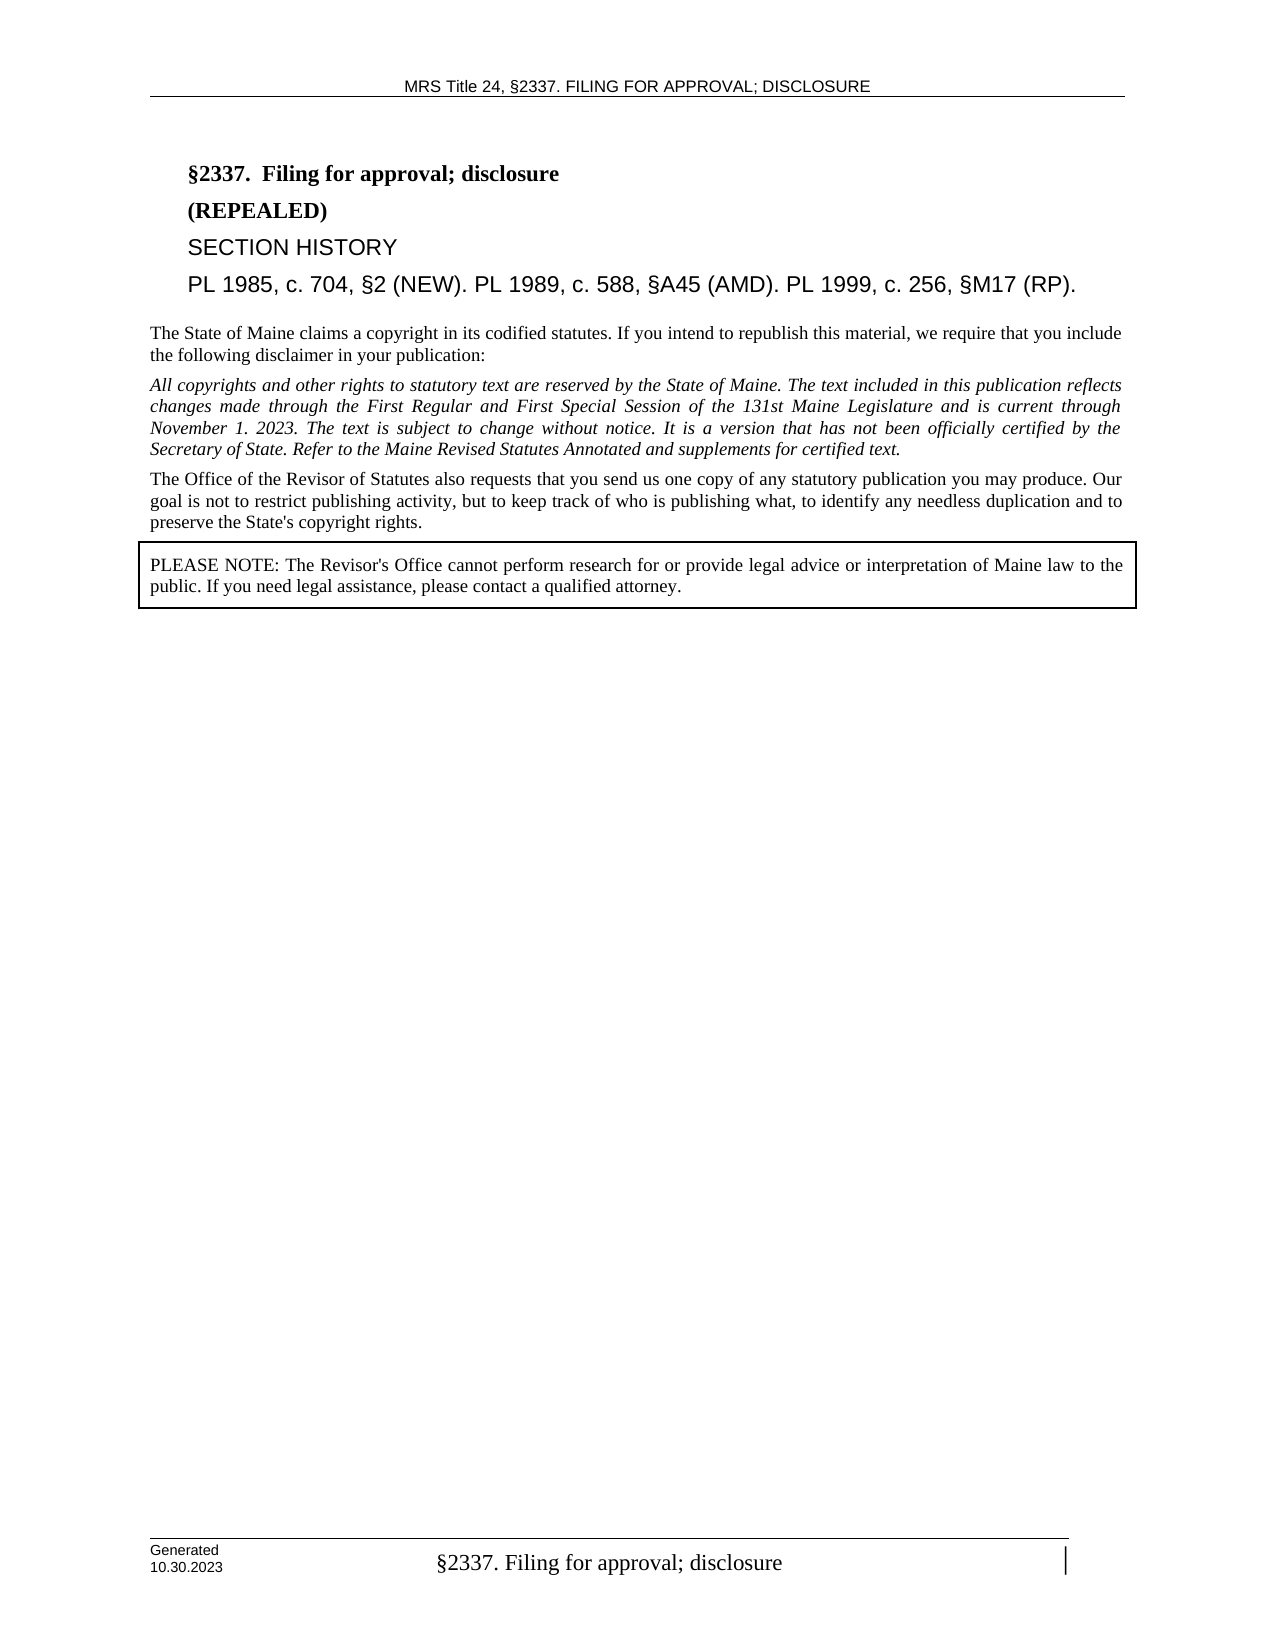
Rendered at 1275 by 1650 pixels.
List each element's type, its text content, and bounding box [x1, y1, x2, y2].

text All copyrights and other rights to statutory text are reserved by the State of Maine. The text included in this publication reflects changes made through the First Regular and First Special Session of the 131st Maine Legislature and is current through November 1. 2023 . The text is subject to change without notice. It is a version that has not been officially certified by the Secretary of State. Refer to the Maine Revised Statutes Annotated and supplements for certified text. [150, 373, 1125, 460]
text The Office of the Revisor of Statutes also requests that you send us one copy of any statutory publication you may produce. Our goal is not to restrict publishing activity, but to keep track of who is publishing what, to identify any needless duplication and to preserve the State's copyright rights. [150, 468, 1125, 533]
text PLEASE NOTE: The Revisor's Office cannot perform research for or provide legal advice or interpretation of Maine law to the public. If you need legal assistance, please contact a qualified attorney. [140, 543, 1135, 607]
text SECTION HISTORY [187, 234, 1125, 260]
text PL 1985, c. 704, §2 (NEW). PL 1989, c. 588, §A45 (AMD). PL 1999, c. 256, §M17 (RP). [187, 271, 1125, 297]
text §2337. Filing for approval; disclosure [187, 160, 1125, 187]
text (REPEALED) [187, 197, 1125, 223]
text The State of Maine claims a copyright in its codified statutes. If you intend to republish this material, we require that you include the following disclaimer in your publication: [150, 322, 1125, 365]
